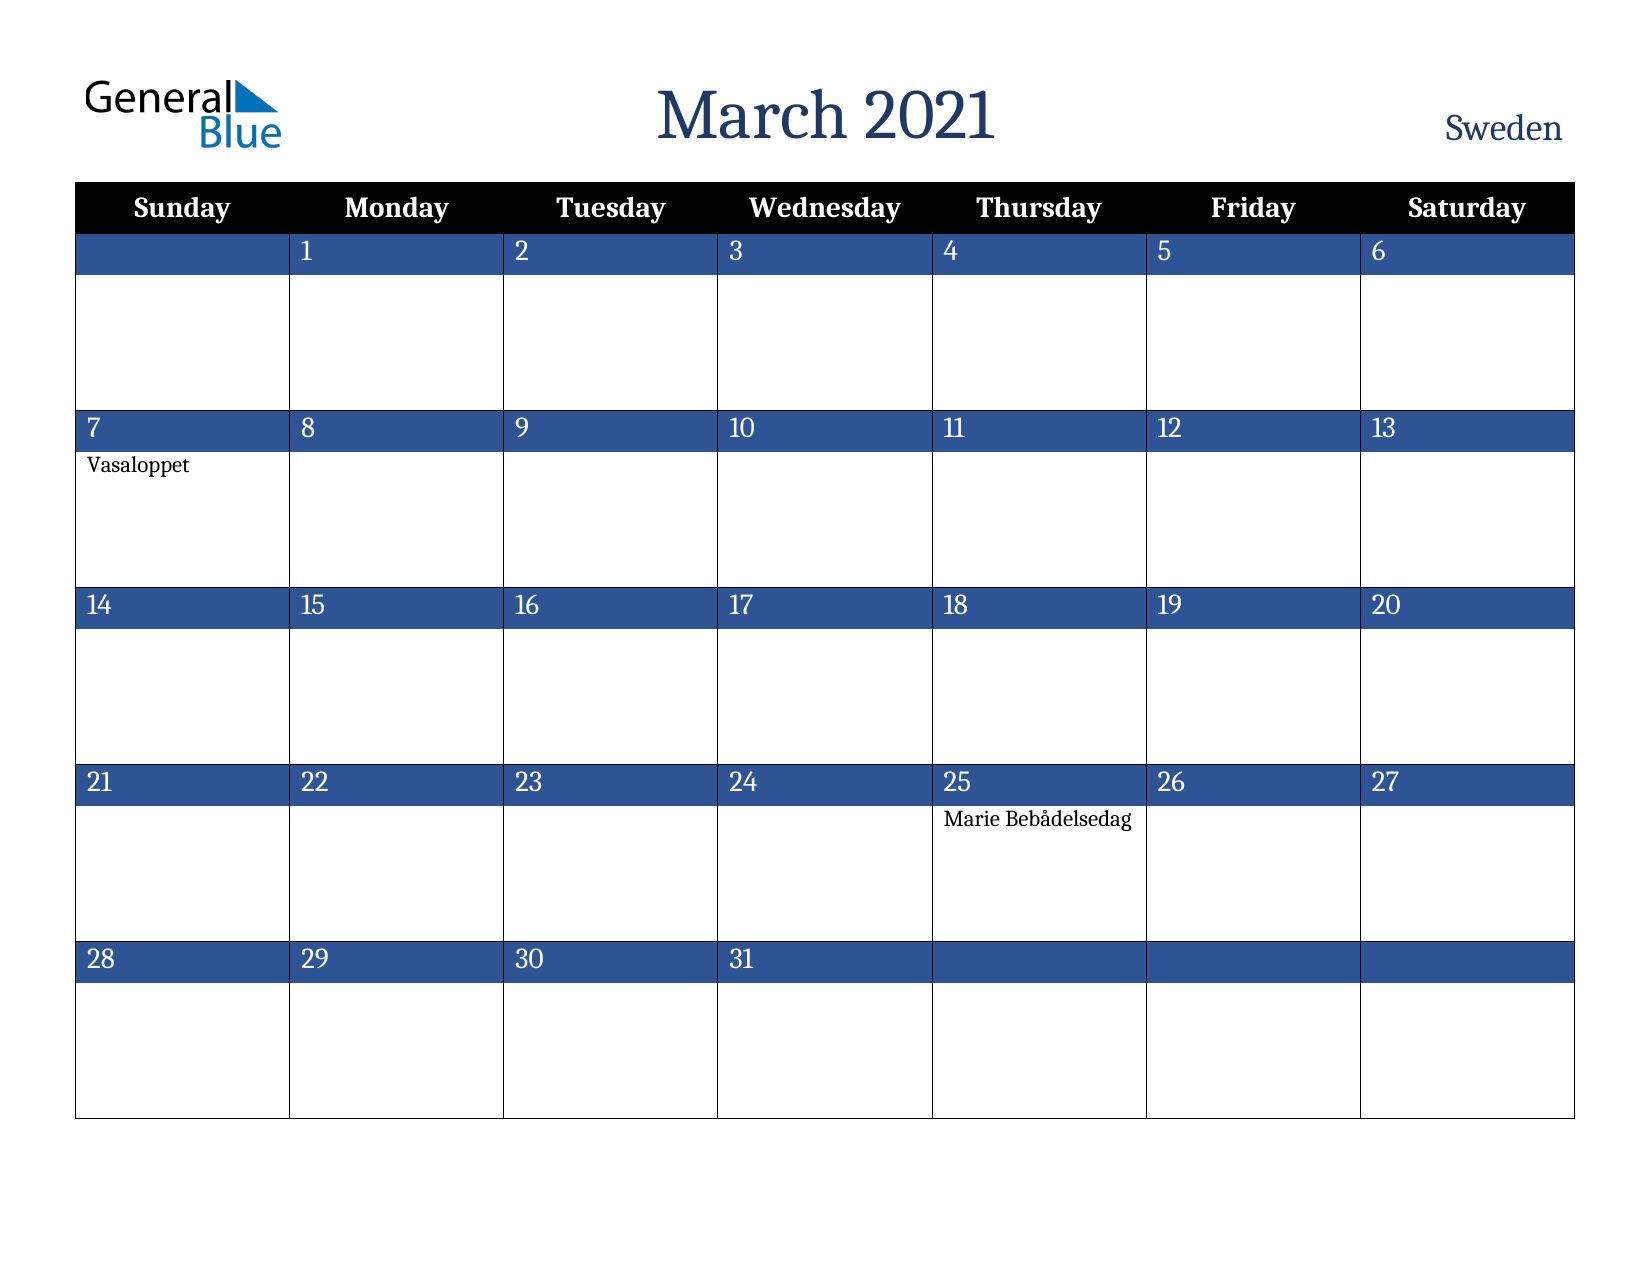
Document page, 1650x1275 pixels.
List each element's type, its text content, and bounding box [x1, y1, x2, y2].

table_cell [76, 629, 289, 764]
table_cell 27 [1361, 765, 1574, 806]
table_cell 14 [76, 588, 289, 629]
table_cell [1147, 629, 1360, 764]
table_header March 2021 [504, 75, 1146, 182]
table_cell [76, 234, 289, 275]
table_cell [933, 275, 1146, 410]
table_cell [290, 452, 503, 587]
table_cell [504, 806, 717, 941]
table_cell [1147, 452, 1360, 587]
table_cell Wednesday [718, 183, 932, 233]
table_cell 22 [290, 765, 503, 806]
table_cell [290, 275, 503, 410]
table_cell 26 [1147, 765, 1360, 806]
table_cell 9 [504, 411, 717, 452]
table_cell [718, 806, 932, 941]
table_cell [1361, 806, 1574, 941]
table_cell 12 [1147, 411, 1360, 452]
table_cell [718, 983, 932, 1118]
table_cell [504, 983, 717, 1118]
table_header [76, 75, 503, 182]
table_cell [1361, 452, 1574, 587]
table_cell 29 [290, 942, 503, 983]
table_cell 1 [290, 234, 503, 275]
table_cell [504, 275, 717, 410]
table_cell [1147, 275, 1360, 410]
table_cell [933, 452, 1146, 587]
table_cell 15 [290, 588, 503, 629]
table_cell Thursday [933, 183, 1146, 233]
table_cell 7 [76, 411, 289, 452]
table_cell [718, 629, 932, 764]
table_cell [718, 452, 932, 587]
table_cell 13 [1361, 411, 1574, 452]
table_cell 18 [933, 588, 1146, 629]
table_cell 20 [1361, 588, 1574, 629]
table_cell [76, 275, 289, 410]
table_cell Monday [290, 183, 503, 233]
table_cell [1147, 942, 1360, 983]
table_cell 16 [504, 588, 717, 629]
table_cell 28 [76, 942, 289, 983]
table_cell 6 [1361, 234, 1574, 275]
table_cell 17 [718, 588, 932, 629]
table_cell [504, 452, 717, 587]
table_cell Saturday [1361, 183, 1574, 233]
table_cell [933, 942, 1146, 983]
picture [86, 80, 281, 148]
table_cell [933, 629, 1146, 764]
table_cell Vasaloppet [76, 452, 289, 587]
table_cell 8 [290, 411, 503, 452]
table_cell 2 [504, 234, 717, 275]
table_header Sweden [1146, 75, 1574, 182]
table_cell 19 [1147, 588, 1360, 629]
table_cell [933, 983, 1146, 1118]
table_cell [1147, 983, 1360, 1118]
table_cell [76, 983, 289, 1118]
table_cell 10 [718, 411, 932, 452]
table_cell 25 [933, 765, 1146, 806]
table_cell [1361, 983, 1574, 1118]
table_cell [1361, 942, 1574, 983]
table_cell Tuesday [504, 183, 717, 233]
table_cell 4 [933, 234, 1146, 275]
table_cell 11 [933, 411, 1146, 452]
table_cell [290, 629, 503, 764]
table_cell [1361, 275, 1574, 410]
table_cell 3 [718, 234, 932, 275]
table_cell Friday [1147, 183, 1360, 233]
table_cell 24 [718, 765, 932, 806]
table_cell [1147, 806, 1360, 941]
table_cell [290, 806, 503, 941]
table_cell 5 [1147, 234, 1360, 275]
table_cell 21 [76, 765, 289, 806]
table_cell [1361, 629, 1574, 764]
table_cell 23 [504, 765, 717, 806]
table_cell [76, 806, 289, 941]
table_cell 30 [504, 942, 717, 983]
table_cell [504, 629, 717, 764]
table_cell [718, 275, 932, 410]
table_cell 31 [718, 942, 932, 983]
table_cell [290, 983, 503, 1118]
table_cell Sunday [76, 183, 289, 233]
table_cell Marie Bebådelsedag [933, 806, 1146, 941]
